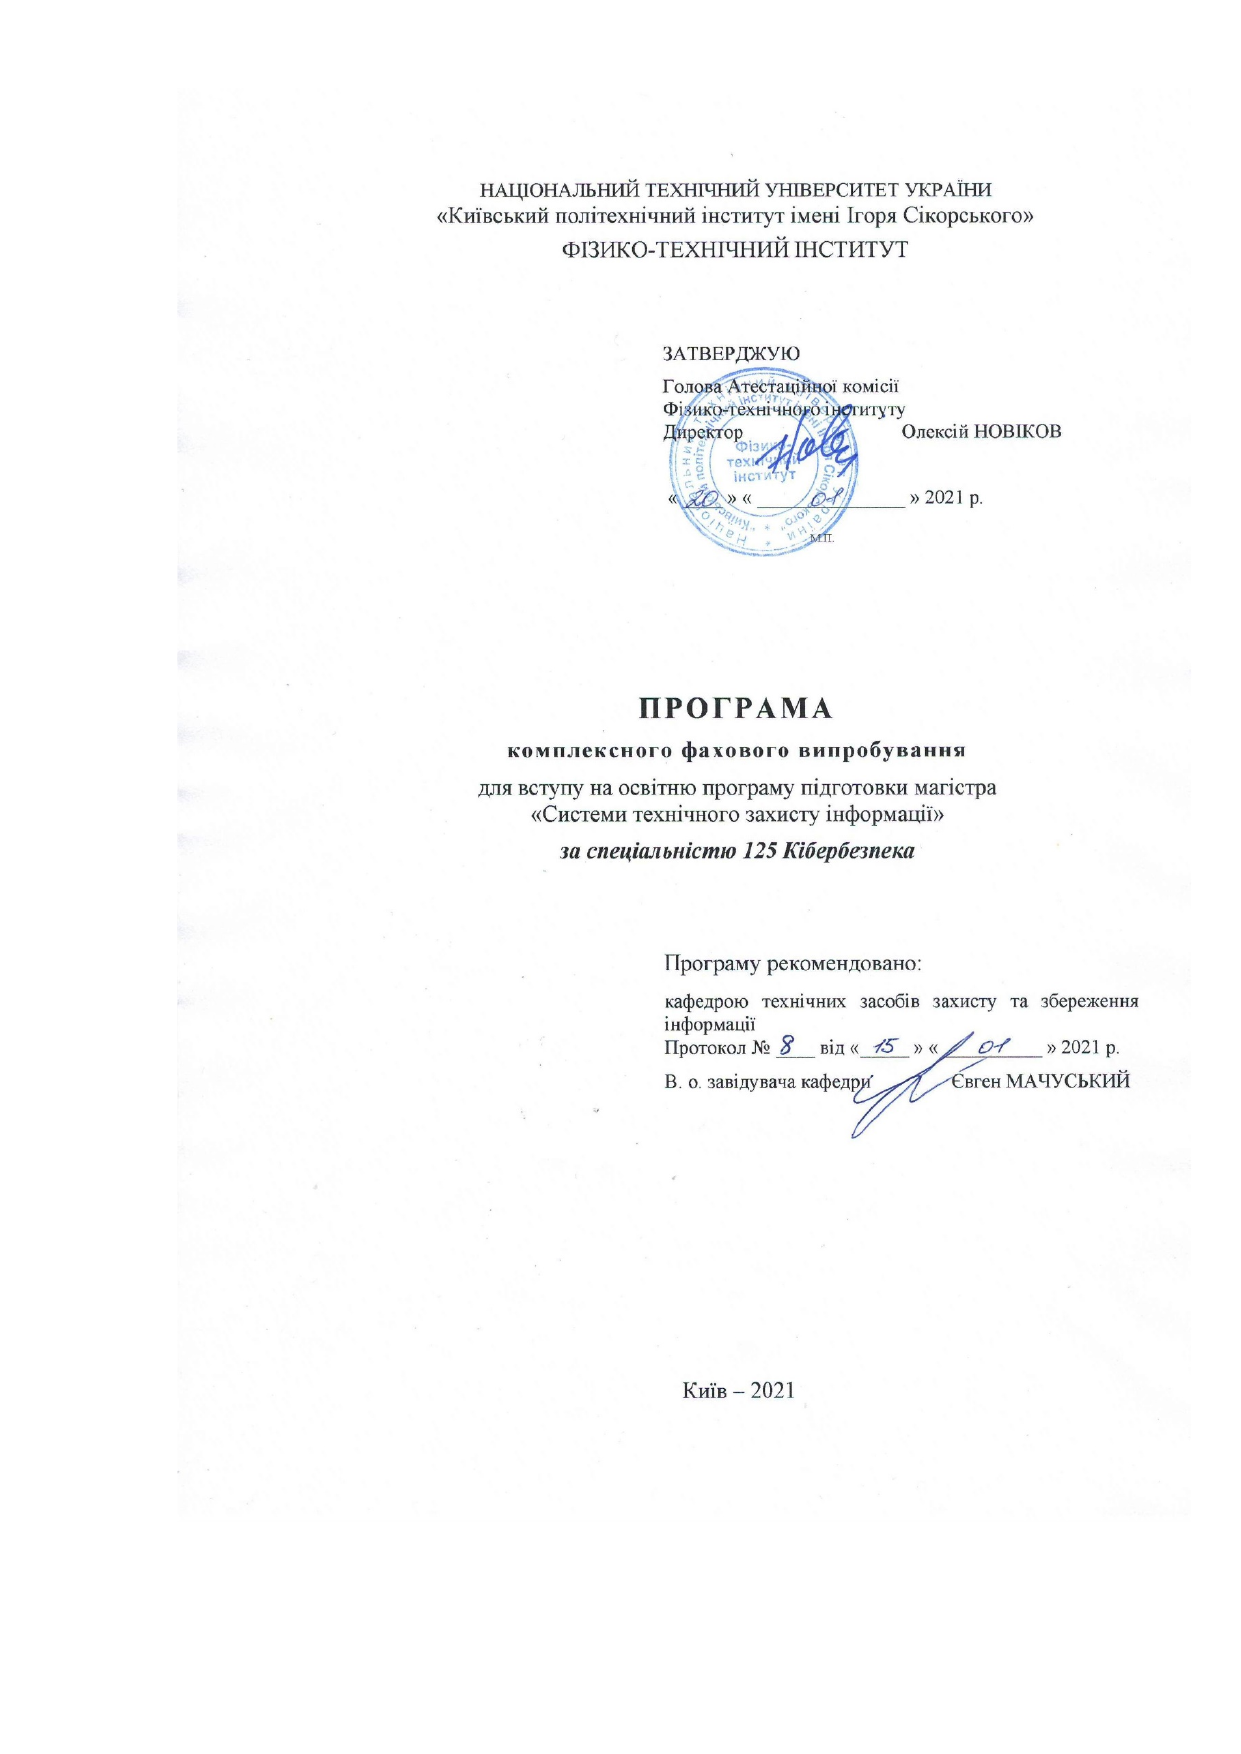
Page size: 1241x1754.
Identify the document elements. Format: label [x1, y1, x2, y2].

picture [177, 88, 1192, 1522]
